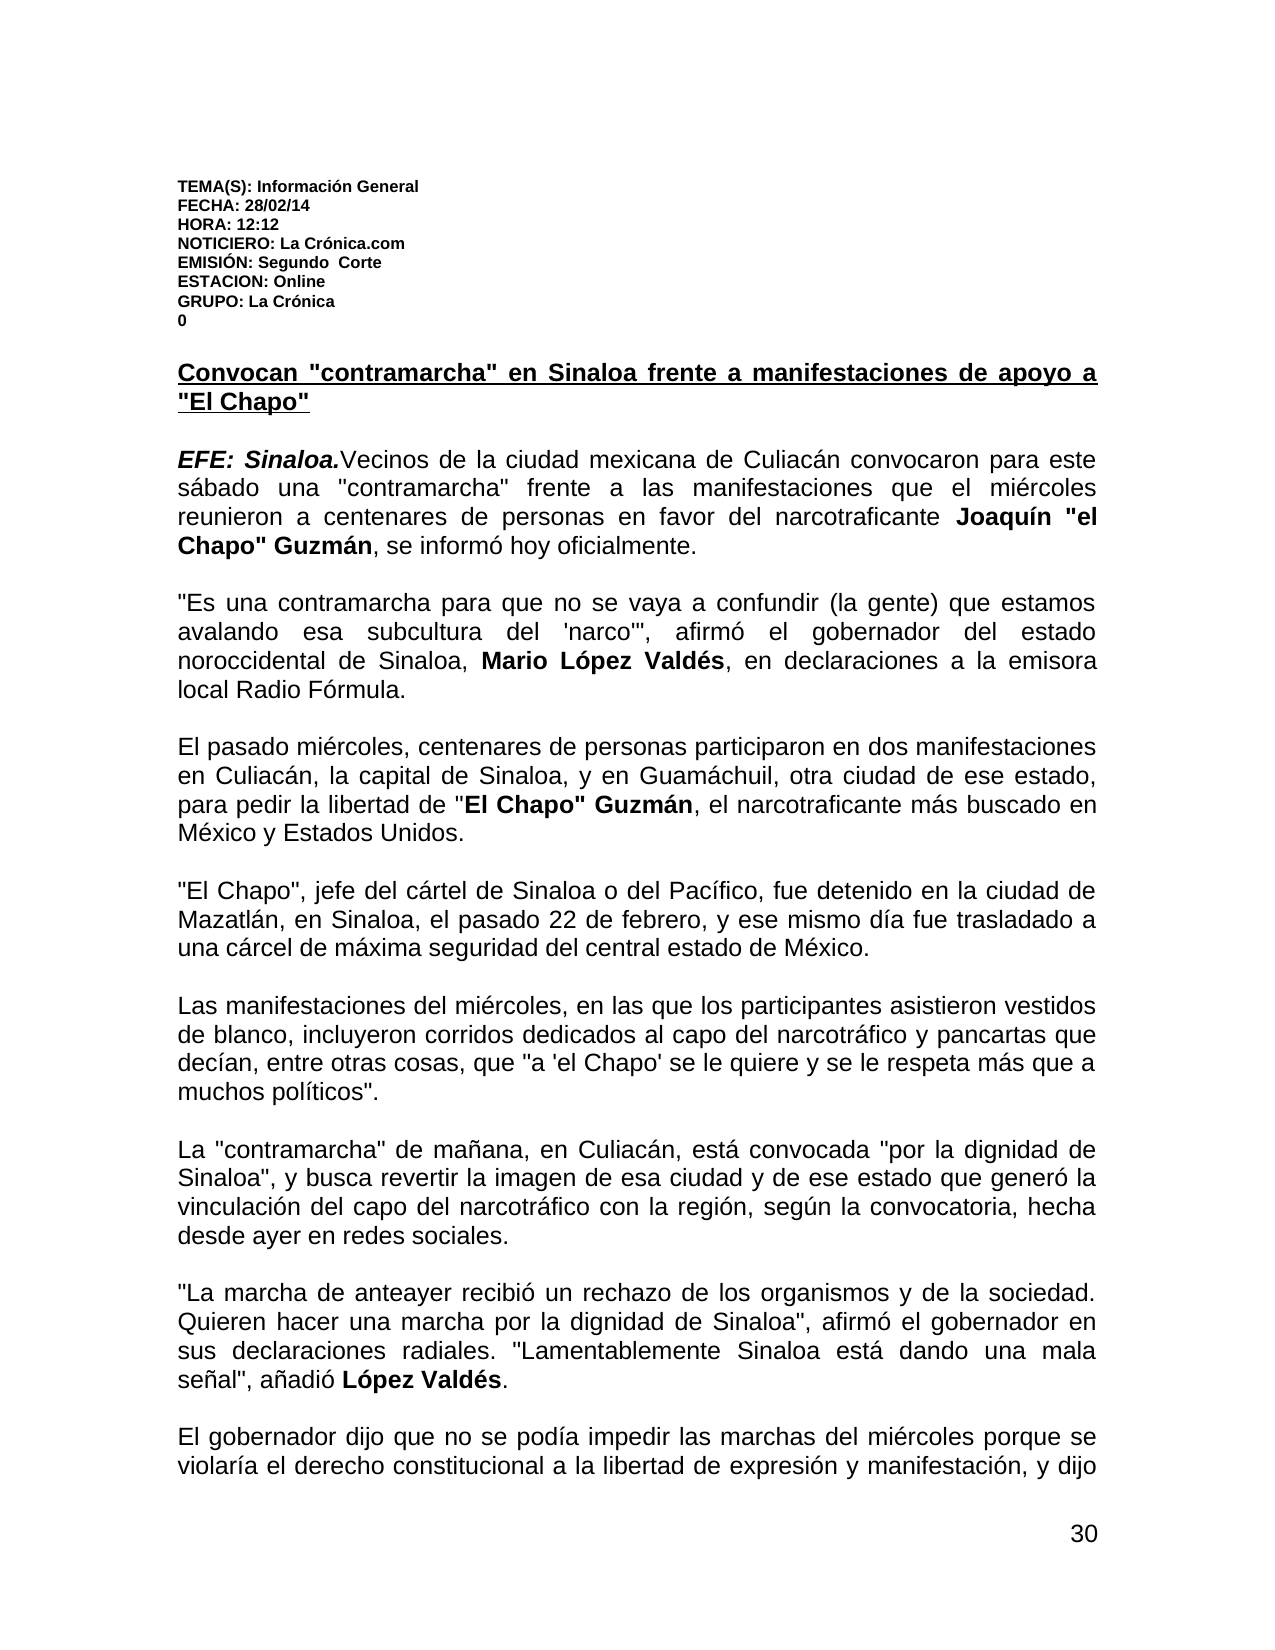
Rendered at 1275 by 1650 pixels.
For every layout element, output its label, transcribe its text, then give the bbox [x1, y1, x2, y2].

text ESTACION: Online [177, 272, 1098, 291]
text 0 [177, 311, 1098, 330]
text La "contramarcha" de mañana, en Culiacán, está convocada "por la dignidad de Sinaloa", y busca revertir la imagen de esa ciudad y de ese estado que generó la vinculación del capo del narcotráfico con la región, según la convocatoria, hecha desde ayer en redes sociales. [177, 1135, 1098, 1250]
text Convocan "contramarcha" en Sinaloa frente a manifestaciones de apoyo a "El Chapo" [177, 384, 1098, 416]
text EMISIÓN: Segundo Corte [177, 253, 1098, 272]
text TEMA(S): Información General [177, 176, 1098, 196]
text HORA: 12:12 [177, 215, 1098, 234]
text "La marcha de anteayer recibió un rechazo de los organismos y de la sociedad. Quieren hacer una marcha por la dignidad de Sinaloa", afirmó el gobernador en sus declaraciones radiales. "Lamentablemente Sinaloa está dando una mala señal", añadió López Valdés. [177, 1278, 1098, 1393]
text El pasado miércoles, centenares de personas participaron en dos manifestaciones en Culiacán, la capital de Sinaloa, y en Guamáchuil, otra ciudad de ese estado, para pedir la libertad de "El Chapo" Guzmán, el narcotraficante más buscado en México y Estados Unidos. [177, 732, 1098, 847]
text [177, 1422, 1098, 1480]
text "El Chapo", jefe del cártel de Sinaloa o del Pacífico, fue detenido en la ciudad de Mazatlán, en Sinaloa, el pasado 22 de febrero, y ese mismo día fue trasladado a una cárcel de máxima seguridad del central estado de México. [177, 876, 1098, 962]
text NOTICIERO: La Crónica.com [177, 234, 1098, 253]
text Convocan "contramarcha" en Sinaloa frente a manifestaciones de apoyo a "El Chapo" [177, 358, 1098, 383]
text FECHA: 28/02/14 [177, 196, 1098, 215]
text EFE: Sinaloa.Vecinos de la ciudad mexicana de Culiacán convocaron para este sábado una "contramarcha" frente a las manifestaciones que el miércoles reunieron a centenares de personas en favor del narcotraficante Joaquín "el Chapo" Guzmán, se informó hoy oficialmente. [177, 445, 1098, 560]
text Las manifestaciones del miércoles, en las que los participantes asistieron vestidos de blanco, incluyeron corridos dedicados al capo del narcotráfico y pancartas que decían, entre otras cosas, que "a 'el Chapo' se le quiere y se le respeta más que a muchos políticos". [177, 991, 1098, 1106]
text GRUPO: La Crónica [177, 291, 1098, 311]
text "Es una contramarcha para que no se vaya a confundir (la gente) que estamos avalando esa subcultura del 'narco'", afirmó el gobernador del estado noroccidental de Sinaloa, Mario López Valdés, en declaraciones a la emisora local Radio Fórmula. [177, 588, 1098, 703]
